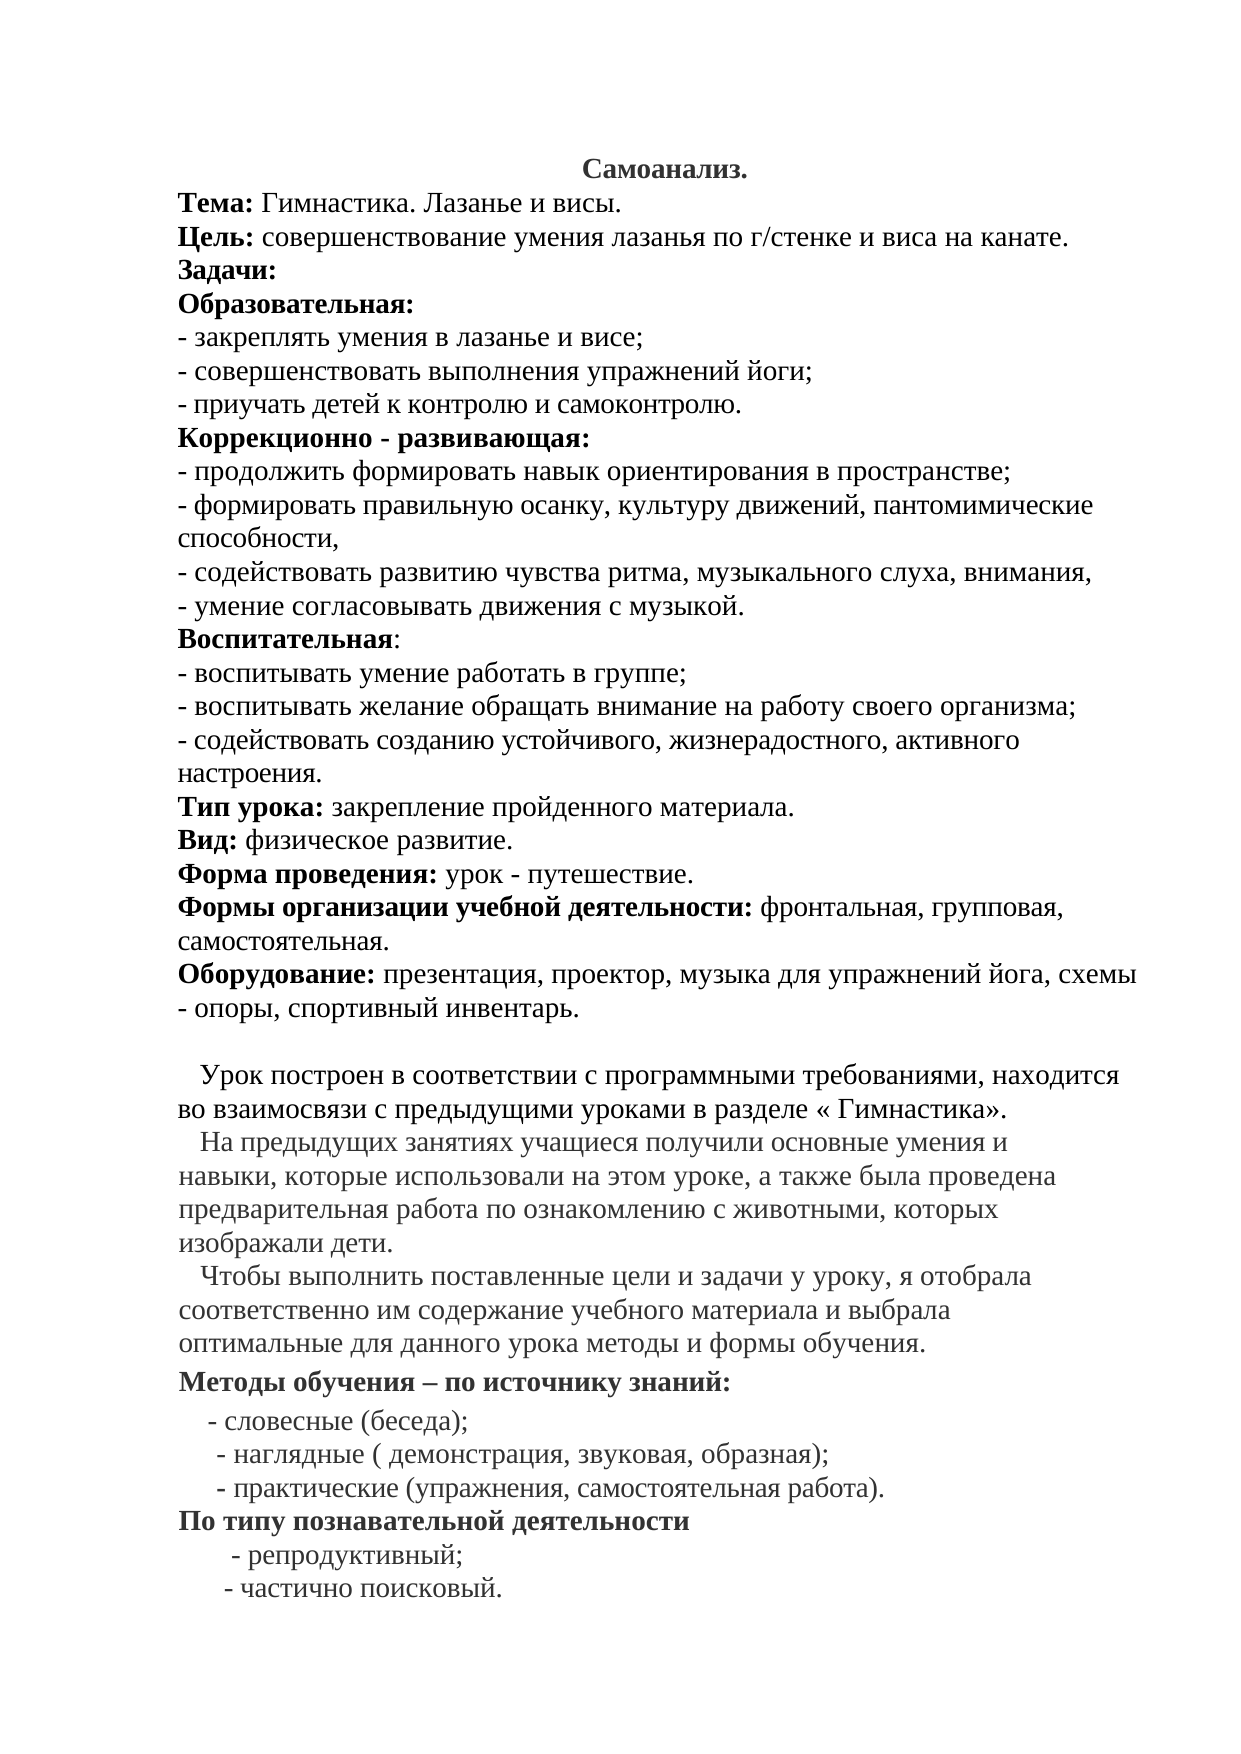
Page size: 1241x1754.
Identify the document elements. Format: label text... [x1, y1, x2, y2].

text Задачи: [177, 252, 1152, 286]
text Тема: Гимнастика. Лазанье и висы. [177, 185, 1152, 219]
text - содействовать созданию устойчивого, жизнерадостного, активного настроения. [177, 722, 1152, 789]
text - частично поисковый. [224, 1570, 1152, 1604]
list наглядные ( демонстрация, звуковая, образная); [216, 1436, 1152, 1470]
text Воспитательная: [177, 621, 1152, 655]
list практические (упражнения, самостоятельная работа). По типу познавательной деятельности [178, 1470, 936, 1537]
text Самоанализ. [178, 152, 1152, 185]
text Форма проведения: урок - путешествие. [177, 856, 1152, 889]
text - словесные (беседа); [179, 1403, 1149, 1436]
text - воспитывать умение работать в группе; [177, 655, 1152, 688]
text Методы обучения – по источнику знаний: [179, 1364, 1149, 1398]
text На предыдущих занятиях учащиеся получили основные умения и навыки, которые использовали на этом уроке, а также была проведена предварительная работа по ознакомлению с животными, которых изображали дети. [178, 1124, 1098, 1258]
text Тип урока: закрепление пройденного материала. [177, 789, 1152, 822]
text Цель: совершенствование умения лазанья по г/стенке и виса на канате. [177, 219, 1152, 252]
text - закреплять умения в лазанье и висе; [177, 319, 1152, 353]
text Вид: физическое развитие. [177, 822, 1152, 856]
text - содействовать развитию чувства ритма, музыкального слуха, внимания, - умение согласовывать движения с музыкой. [177, 554, 1152, 621]
text - воспитывать желание обращать внимание на работу своего организма; [177, 688, 1152, 722]
text Оборудование: презентация, проектор, музыка для упражнений йога, схемы - опоры, спортивный инвентарь. [177, 957, 1152, 1024]
text - совершенствовать выполнения упражнений йоги; [177, 353, 1152, 386]
text - продолжить формировать навык ориентирования в пространстве; [177, 453, 1152, 487]
text - формировать правильную осанку, культуру движений, пантомимические способности, [177, 487, 1152, 554]
text Урок построен в соответствии с программными требованиями, находится во взаимосвязи с предыдущими уроками в разделе « Гимнастика». [177, 1057, 1152, 1124]
text - приучать детей к контролю и самоконтролю. Коррекционно - развивающая: [177, 386, 1152, 453]
text Формы организации учебной деятельности: фронтальная, групповая, самостоятельная. [177, 889, 1152, 957]
text Чтобы выполнить поставленные цели и задачи у уроку, я отобрала соответственно им содержание учебного материала и выбрала оптимальные для данного урока методы и формы обучения. [178, 1258, 1098, 1359]
text Образовательная: [177, 286, 1152, 319]
text - репродуктивный; [231, 1537, 1152, 1570]
